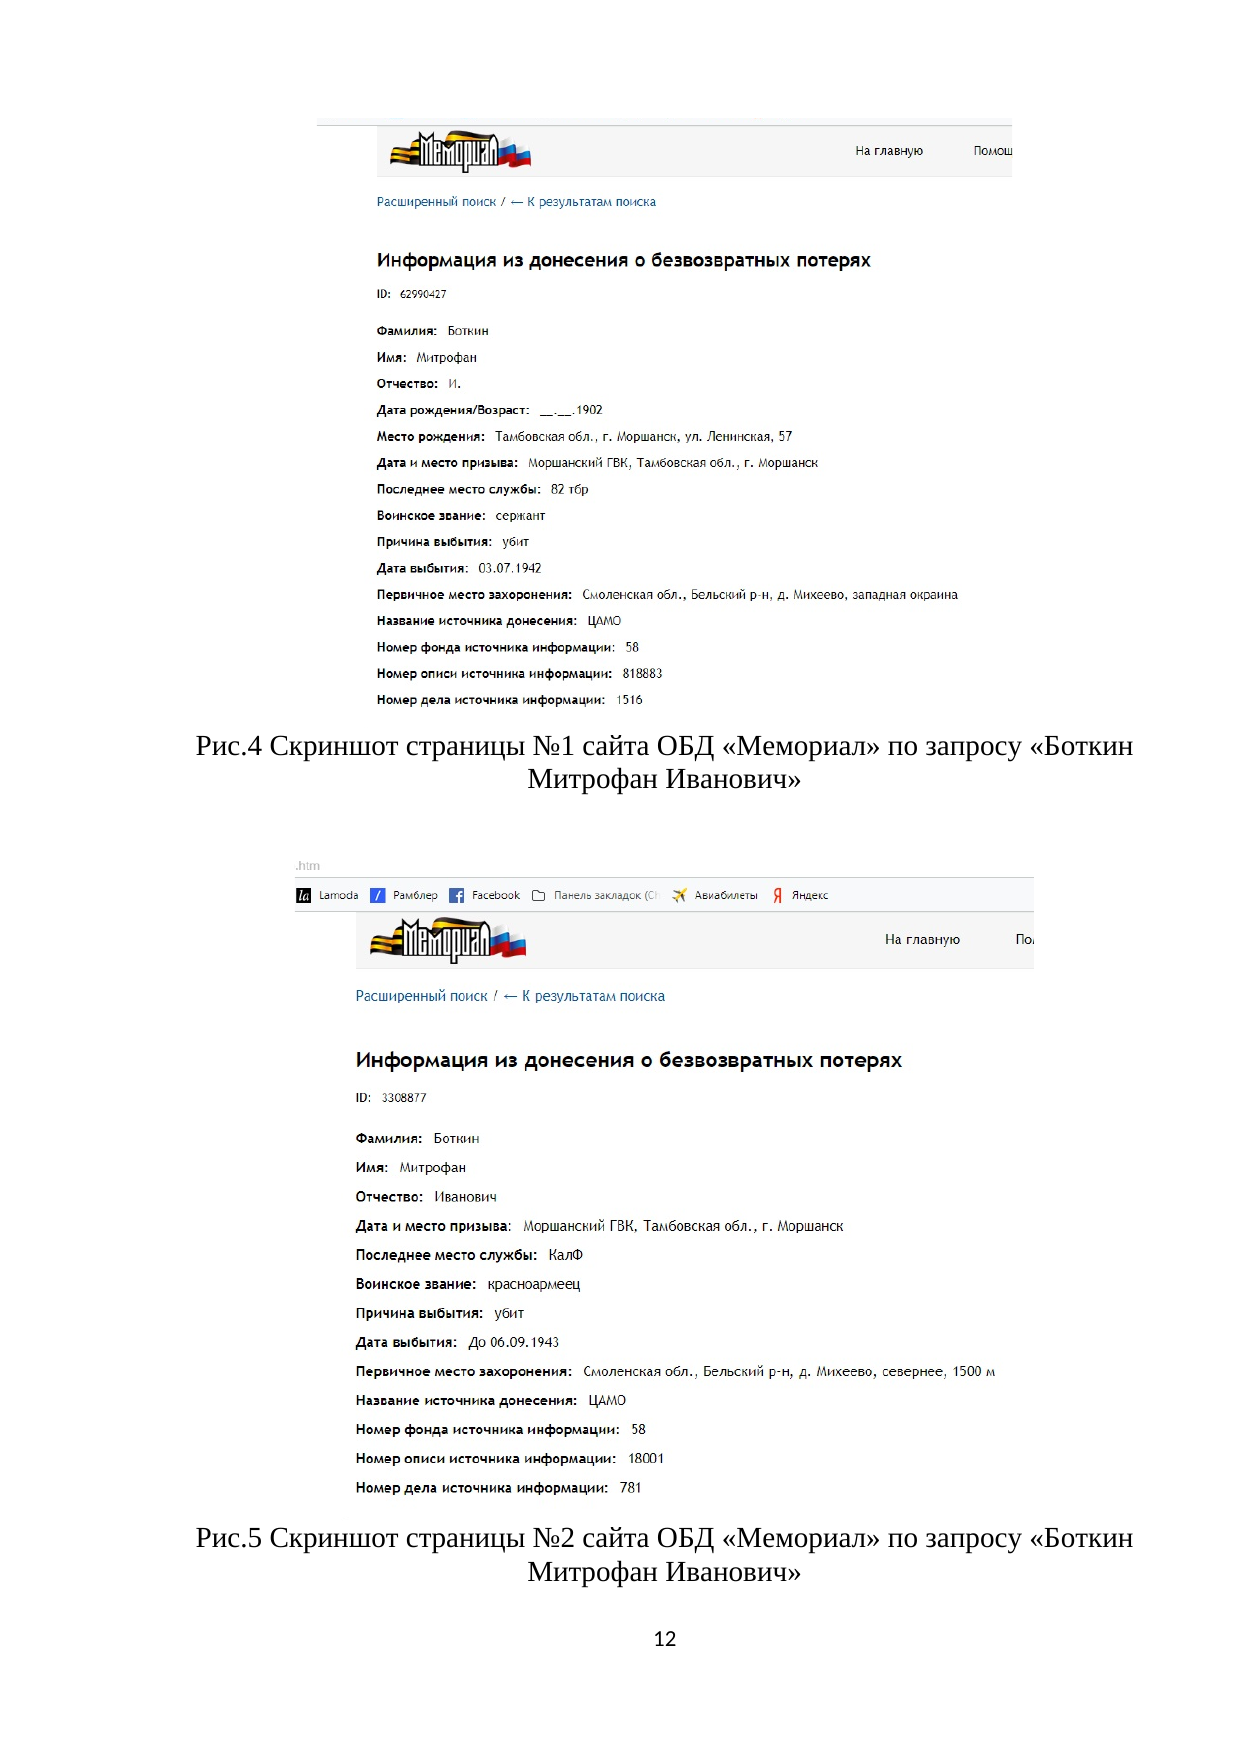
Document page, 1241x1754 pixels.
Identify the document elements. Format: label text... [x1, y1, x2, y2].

picture [294, 861, 1034, 1521]
picture [316, 118, 1013, 728]
text Рис.5 Скриншот страницы №2 сайта ОБД «Мемориал» по запросу «Боткин Митрофан Иванович» [177, 1521, 1152, 1588]
text Рис.4 Скриншот страницы №1 сайта ОБД «Мемориал» по запросу «Боткин Митрофан Иванович» [177, 728, 1152, 795]
